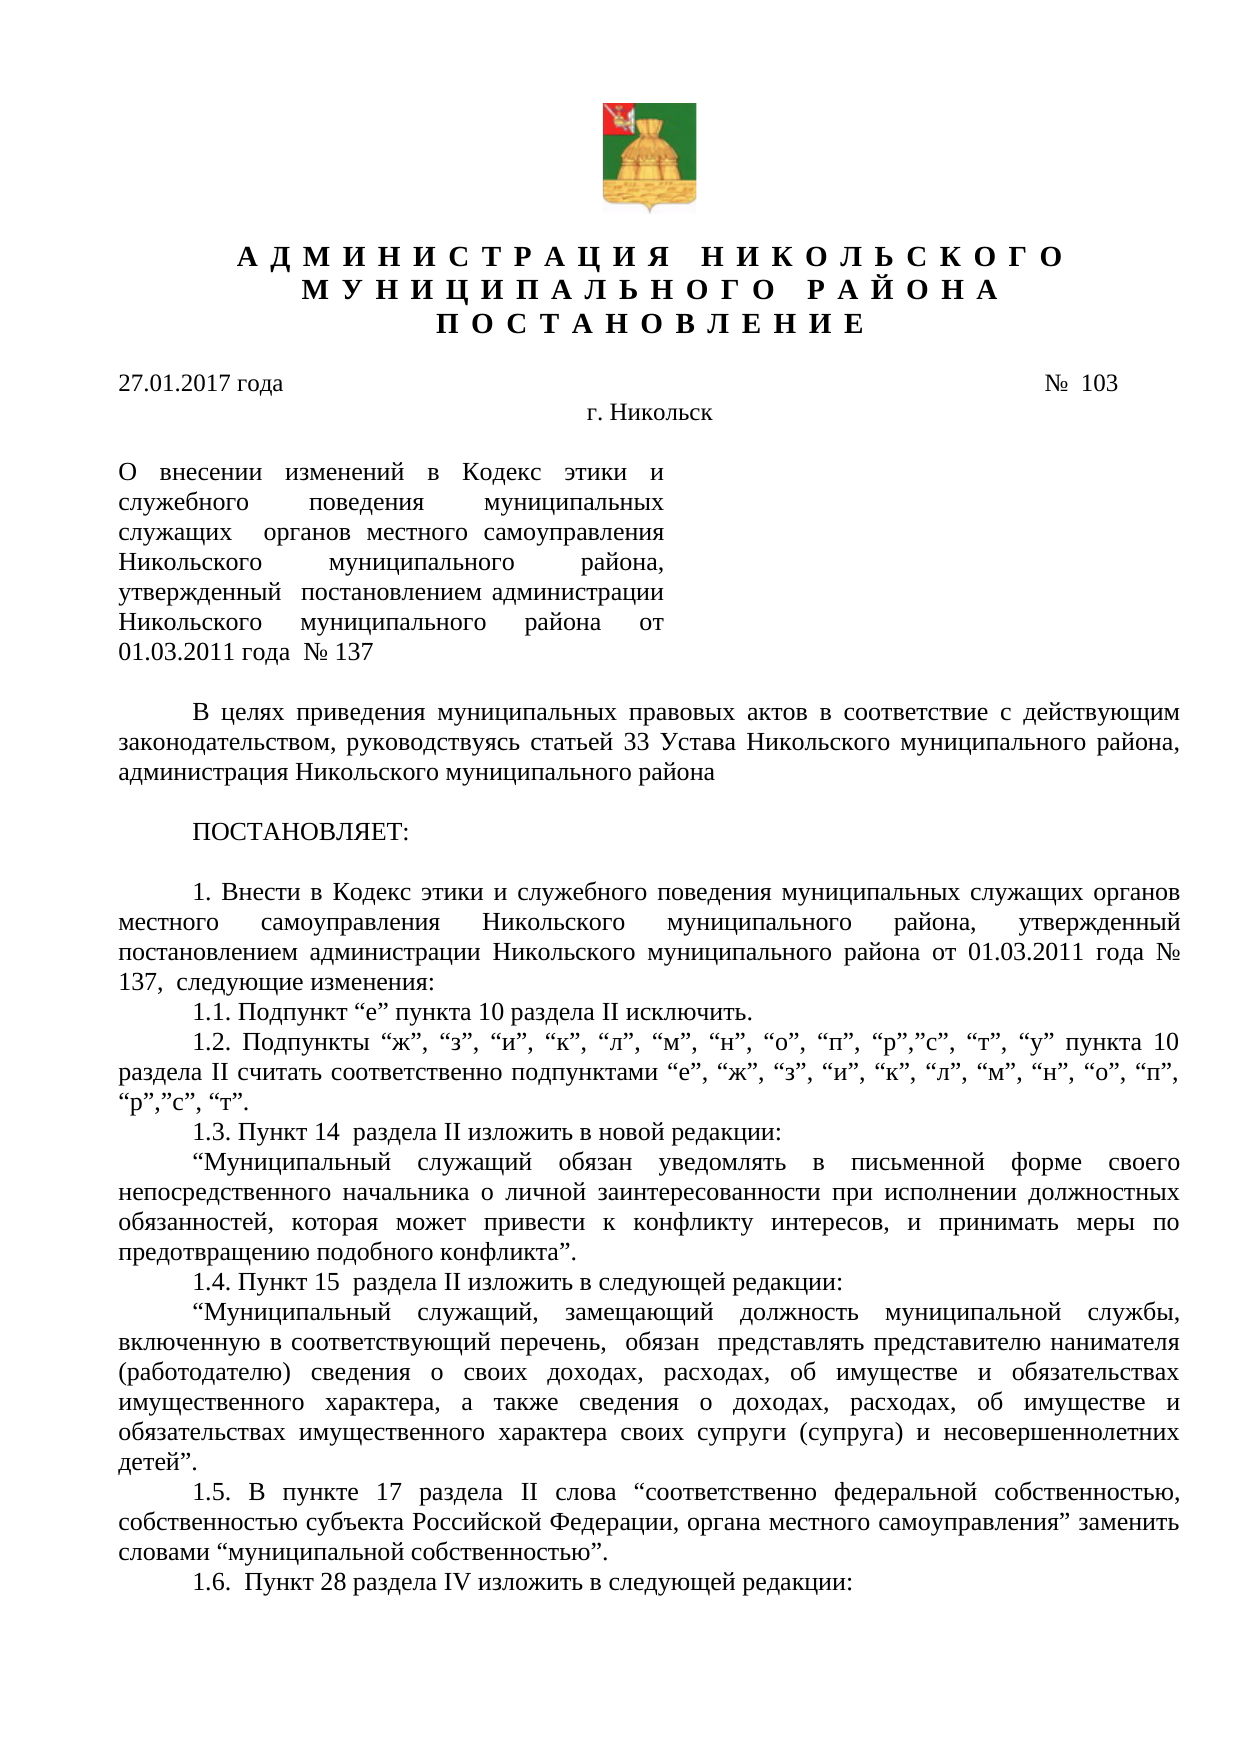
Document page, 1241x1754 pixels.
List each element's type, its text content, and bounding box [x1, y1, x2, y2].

text 1.6. Пункт 28 раздела IV изложить в следующей редакции: [118, 1566, 1181, 1596]
text 27.01.2017 года № 103 [118, 368, 1181, 397]
text 1.1. Подпункт “е” пункта 10 раздела II исключить. [118, 996, 1181, 1026]
text 1.4. Пункт 15 раздела II изложить в следующей редакции: [118, 1266, 1181, 1296]
text г. Никольск [118, 397, 1181, 426]
text 1. Внести в Кодекс этики и служебного поведения муниципальных служащих органов местного самоуправления Никольского муниципального района, утвержденный постановлением администрации Никольского муниципального района от 01.03.2011 года № 137, следующие изменения: [118, 876, 1181, 996]
picture [602, 103, 697, 214]
text ПОСТАНОВЛЕНИЕ [118, 306, 1181, 339]
text “Муниципальный служащий обязан уведомлять в письменной форме своего непосредственного начальника о личной заинтересованности при исполнении должностных обязанностей, которая может привести к конфликту интересов, и принимать меры по предотвращению подобного конфликта”. [118, 1146, 1181, 1266]
text 1.5. В пункте 17 раздела II слова “соответственно федеральной собственностью, собственностью субъекта Российской Федерации, органа местного самоуправления” заменить словами “муниципальной собственностью”. [118, 1476, 1181, 1566]
text О внесении изменений в Кодекс этики и служебного поведения муниципальных служащих органов местного самоуправления Никольского муниципального района, утвержденный постановлением администрации Никольского муниципального района от 01.03.2011 года № 137 [118, 456, 664, 666]
text ПОСТАНОВЛЯЕТ: [118, 816, 1181, 846]
text В целях приведения муниципальных правовых актов в соответствие с действующим законодательством, руководствуясь статьей 33 Устава Никольского муниципального района, администрация Никольского муниципального района [118, 696, 1181, 786]
text АДМИНИСТРАЦИЯ НИКОЛЬСКОГО [118, 239, 1181, 272]
text “Муниципальный служащий, замещающий должность муниципальной службы, включенную в соответствующий перечень, обязан представлять представителю нанимателя (работодателю) сведения о своих доходах, расходах, об имуществе и обязательствах имущественного характера, а также сведения о доходах, расходах, об имуществе и обязательствах имущественного характера своих супруги (супруга) и несовершеннолетних детей”. [118, 1296, 1181, 1476]
text МУНИЦИПАЛЬНОГО РАЙОНА [118, 272, 1181, 306]
text 1.3. Пункт 14 раздела II изложить в новой редакции: [118, 1116, 1181, 1146]
text 1.2. Подпункты “ж”, “з”, “и”, “к”, “л”, “м”, “н”, “о”, “п”, “р”,”с”, “т”, “у” пункта 10 раздела II считать соответственно подпунктами “е”, “ж”, “з”, “и”, “к”, “л”, “м”, “н”, “о”, “п”, “р”,”с”, “т”. [118, 1026, 1181, 1116]
